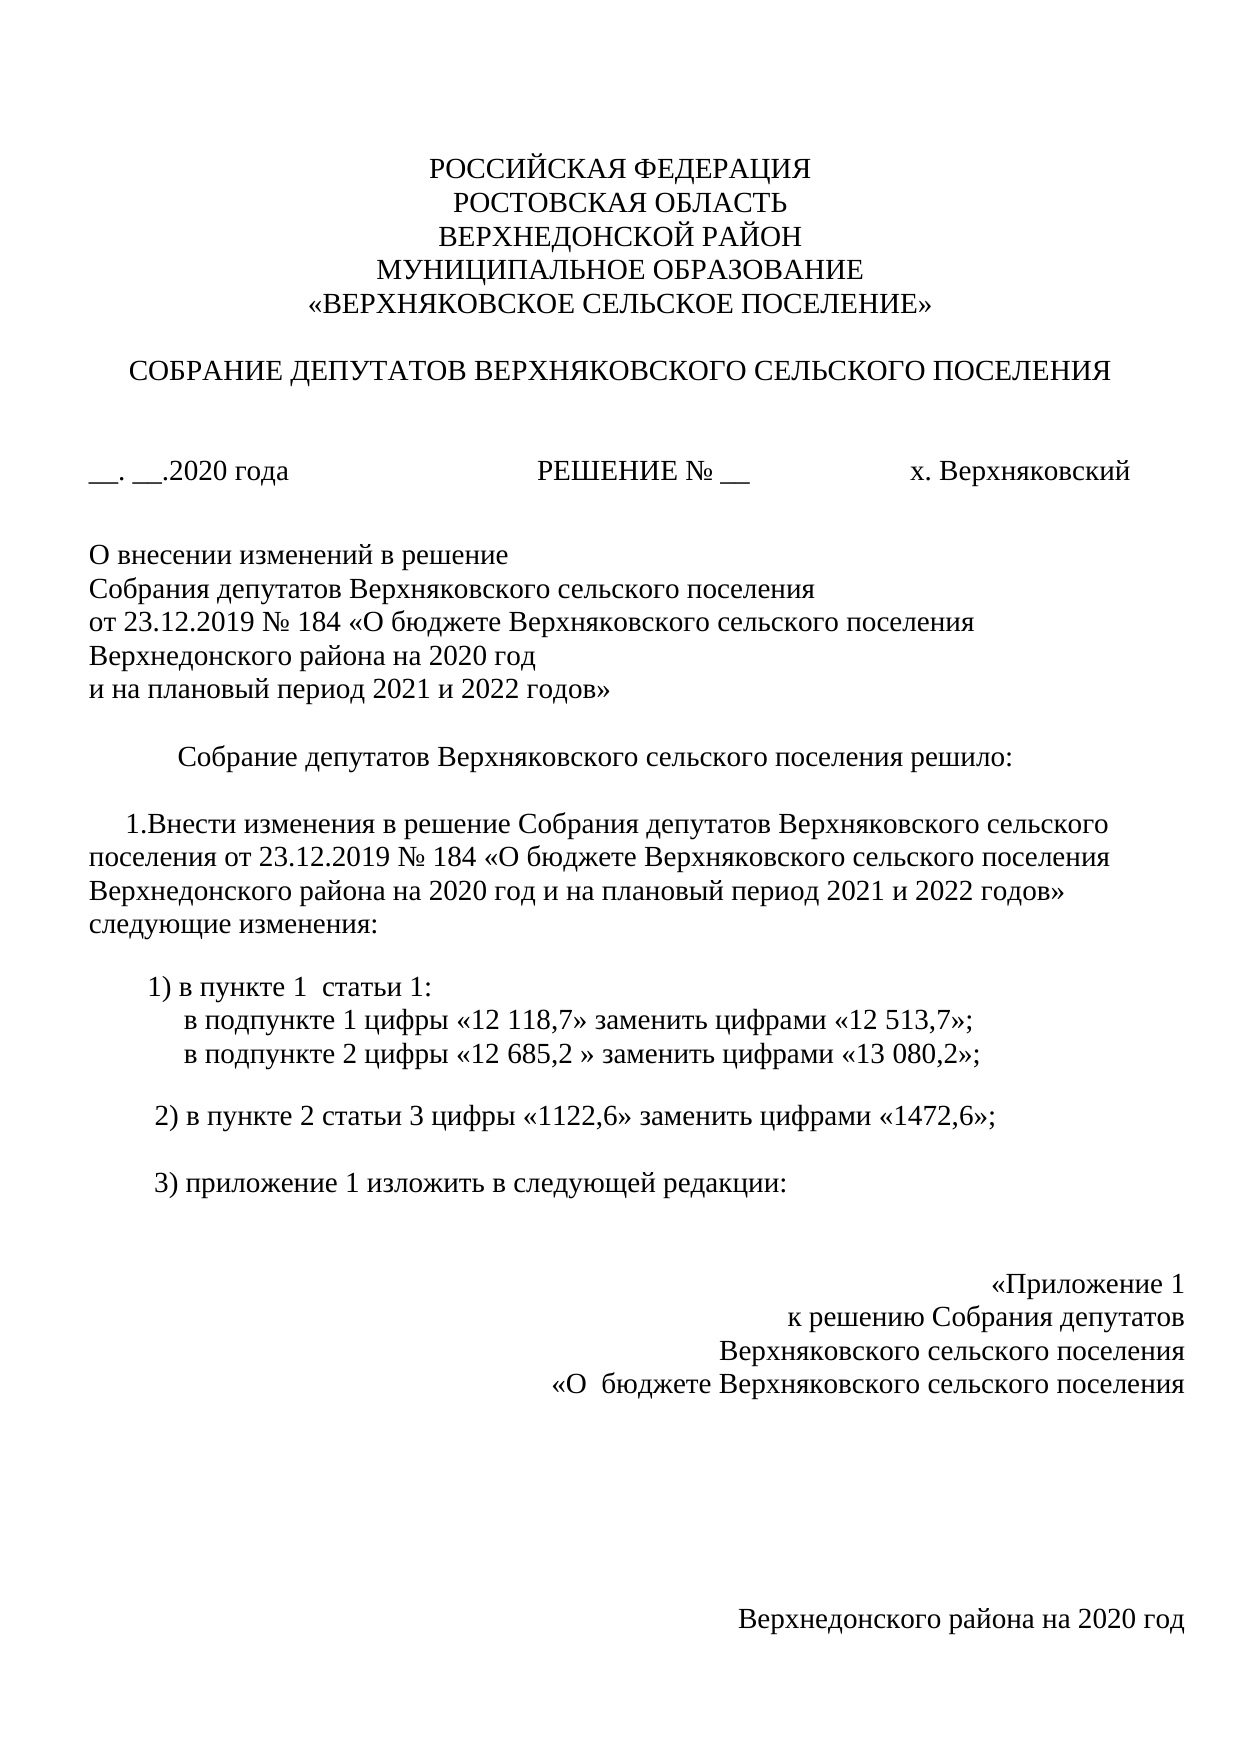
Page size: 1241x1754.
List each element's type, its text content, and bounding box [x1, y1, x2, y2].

title Собрания депутатов Верхняковского сельского поселения [89, 571, 1152, 604]
text Собрание депутатов Верхняковского сельского поселения решило: [89, 739, 1152, 772]
text РОСТОВСКАЯ ОБЛАСТЬ [89, 185, 1152, 219]
text РОССИЙСКАЯ ФЕДЕРАЦИЯ [89, 152, 1152, 185]
title __. __.2020 года РЕШЕНИЕ № __ х. Верхняковский [89, 453, 1152, 487]
text 2) в пункте 2 статьи 3 цифры «1122,6» заменить цифрами «1472,6»; [89, 1098, 1152, 1132]
title СОБРАНИЕ ДЕПУТАТОВ ВЕРХНЯКОВСКОГО СЕЛЬСКОГО ПОСЕЛЕНИЯ [89, 353, 1152, 386]
title Верхнедонского района на 2020 год [89, 638, 1152, 672]
text в подпункте 1 цифры «12 118,7» заменить цифрами «12 513,7»; [89, 1002, 1152, 1036]
title 1.Внести изменения в решение Собрания депутатов Верхняковского сельского поселения от 23.12.2019 № 184 «О бюджете Верхняковского сельского поселения Верхнедонского района на 2020 год и на плановый период 2021 и 2022 годов» следующие изменения: [89, 806, 1152, 940]
title О внесении изменений в решение [89, 537, 1152, 571]
title и на плановый период 2021 и 2022 годов» [89, 672, 1152, 705]
text МУНИЦИПАЛЬНОЕ ОБРАЗОВАНИЕ [89, 252, 1152, 286]
table_header 3) приложение 1 изложить в следующей редакции: «Приложение 1 к решению Собрания депутатов Верхняковского сельского поселения «О бюджете Верхняковского сельского поселения Верхнедонского района на 2020 год и на плановый период 2021 и 2022 годов» [74, 1165, 1196, 1635]
title от 23.12.2019 № 184 «О бюджете Верхняковского сельского поселения [89, 604, 1152, 638]
title 1) в пункте 1 статьи 1: [89, 969, 1152, 1002]
text «ВЕРХНЯКОВСКОЕ СЕЛЬСКОЕ ПОСЕЛЕНИЕ» [89, 286, 1152, 319]
text в подпункте 2 цифры «12 685,2 » заменить цифрами «13 080,2»; [89, 1036, 1152, 1069]
